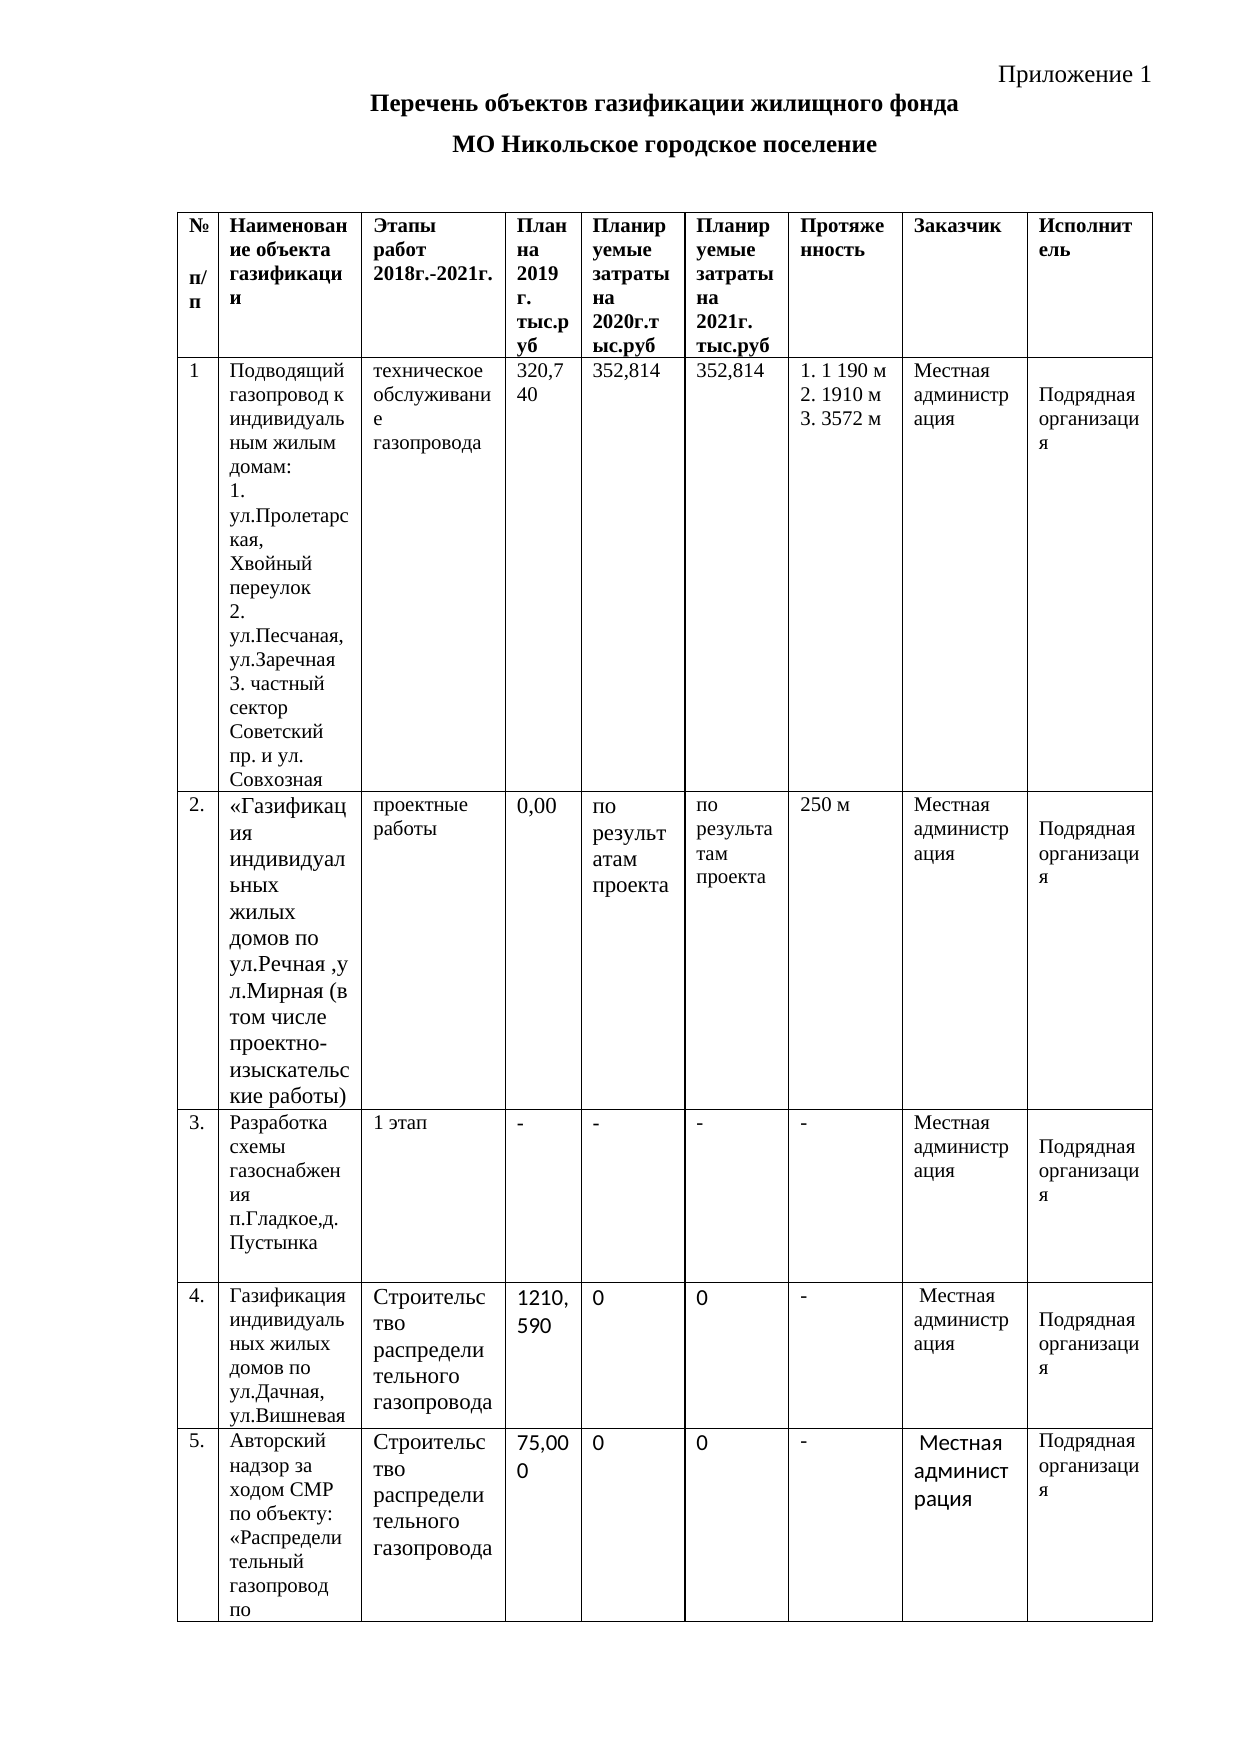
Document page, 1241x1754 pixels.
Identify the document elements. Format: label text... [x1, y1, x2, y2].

table_cell по результатам проекта [582, 792, 684, 1108]
table_cell Газификация индивидуальных жилых домов по ул.Дачная, ул.Вишневая [219, 1283, 361, 1427]
table_cell техническое обслуживание газопровода [362, 358, 505, 791]
table_cell 75,000 [506, 1429, 581, 1621]
table_cell Подводящий газопровод к индивидуальным жилым домам: 1. ул.Пролетарская, Хвойный переулок 2. ул.Песчаная, ул.Заречная 3. частный сектор Советский пр. и ул. Совхозная [219, 358, 361, 791]
table_cell Подрядная организация [1028, 1283, 1152, 1427]
table_cell Местная администрация [903, 792, 1027, 1108]
table_cell 352,814 [582, 358, 684, 791]
table_cell проектные работы [362, 792, 505, 1108]
table_cell Местная администрация [903, 1283, 1027, 1427]
table_cell Разработка схемы газоснабжения п.Гладкое,д.Пустынка [219, 1110, 361, 1282]
table_header Планируемые затраты на 2020г.тыс.руб [582, 213, 684, 357]
table_cell 0 [582, 1283, 684, 1427]
table_header План на 2019 г. тыс.руб [506, 213, 581, 357]
table_cell - [789, 1283, 902, 1427]
table_cell 2. [178, 792, 218, 1108]
table_cell по результатам проекта [686, 792, 788, 1108]
text Перечень объектов газификации жилищного фонда [177, 88, 1152, 117]
table_cell 250 м [789, 792, 902, 1108]
table_cell Подрядная организация [1028, 1110, 1152, 1282]
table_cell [1028, 1429, 1152, 1621]
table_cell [362, 1429, 505, 1621]
table_header № п/п [178, 213, 218, 357]
table_cell 3. [178, 1110, 218, 1282]
table_cell 0 [582, 1429, 684, 1621]
table_cell - [582, 1110, 684, 1282]
table_cell 0 [686, 1283, 788, 1427]
table_cell Подрядная организация [1028, 792, 1152, 1108]
text МО Никольское городское поселение [177, 129, 1152, 158]
table_cell 320,740 [506, 358, 581, 791]
table_header Протяженность [789, 213, 902, 357]
table_header Этапы работ 2018г.-2021г. [362, 213, 505, 357]
table_cell 0,00 [506, 792, 581, 1108]
table_cell 5. [178, 1429, 218, 1621]
table_cell - [789, 1429, 902, 1621]
table_cell Местная администрация [903, 358, 1027, 791]
table_cell 4. [178, 1283, 218, 1427]
table_header Планируемые затраты на 2021г. тыс.руб [686, 213, 788, 357]
table_header Заказчик [903, 213, 1027, 357]
table_cell Местная администрация [903, 1110, 1027, 1282]
table_cell 1 этап [362, 1110, 505, 1282]
table_cell «Газификация индивидуальных жилых домов по ул.Речная ,ул.Мирная (в том числе проектно-изыскательские работы) [219, 792, 361, 1108]
table_cell 1 [178, 358, 218, 791]
table_cell 352,814 [686, 358, 788, 791]
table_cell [903, 1429, 1027, 1621]
text Приложение 1 [890, 59, 1152, 88]
table_cell - [686, 1110, 788, 1282]
table_cell Подрядная организация [1028, 358, 1152, 791]
table_cell - [506, 1110, 581, 1282]
table_cell 1210,590 [506, 1283, 581, 1427]
table_header Исполнитель [1028, 213, 1152, 357]
table_cell 0 [686, 1429, 788, 1621]
table_header Наименование объекта газификации [219, 213, 361, 357]
table_cell 1. 1 190 м 2. 1910 м 3. 3572 м [789, 358, 902, 791]
table_cell - [789, 1110, 902, 1282]
table_cell Строительство распределительного газопровода [362, 1283, 505, 1427]
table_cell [219, 1429, 361, 1621]
